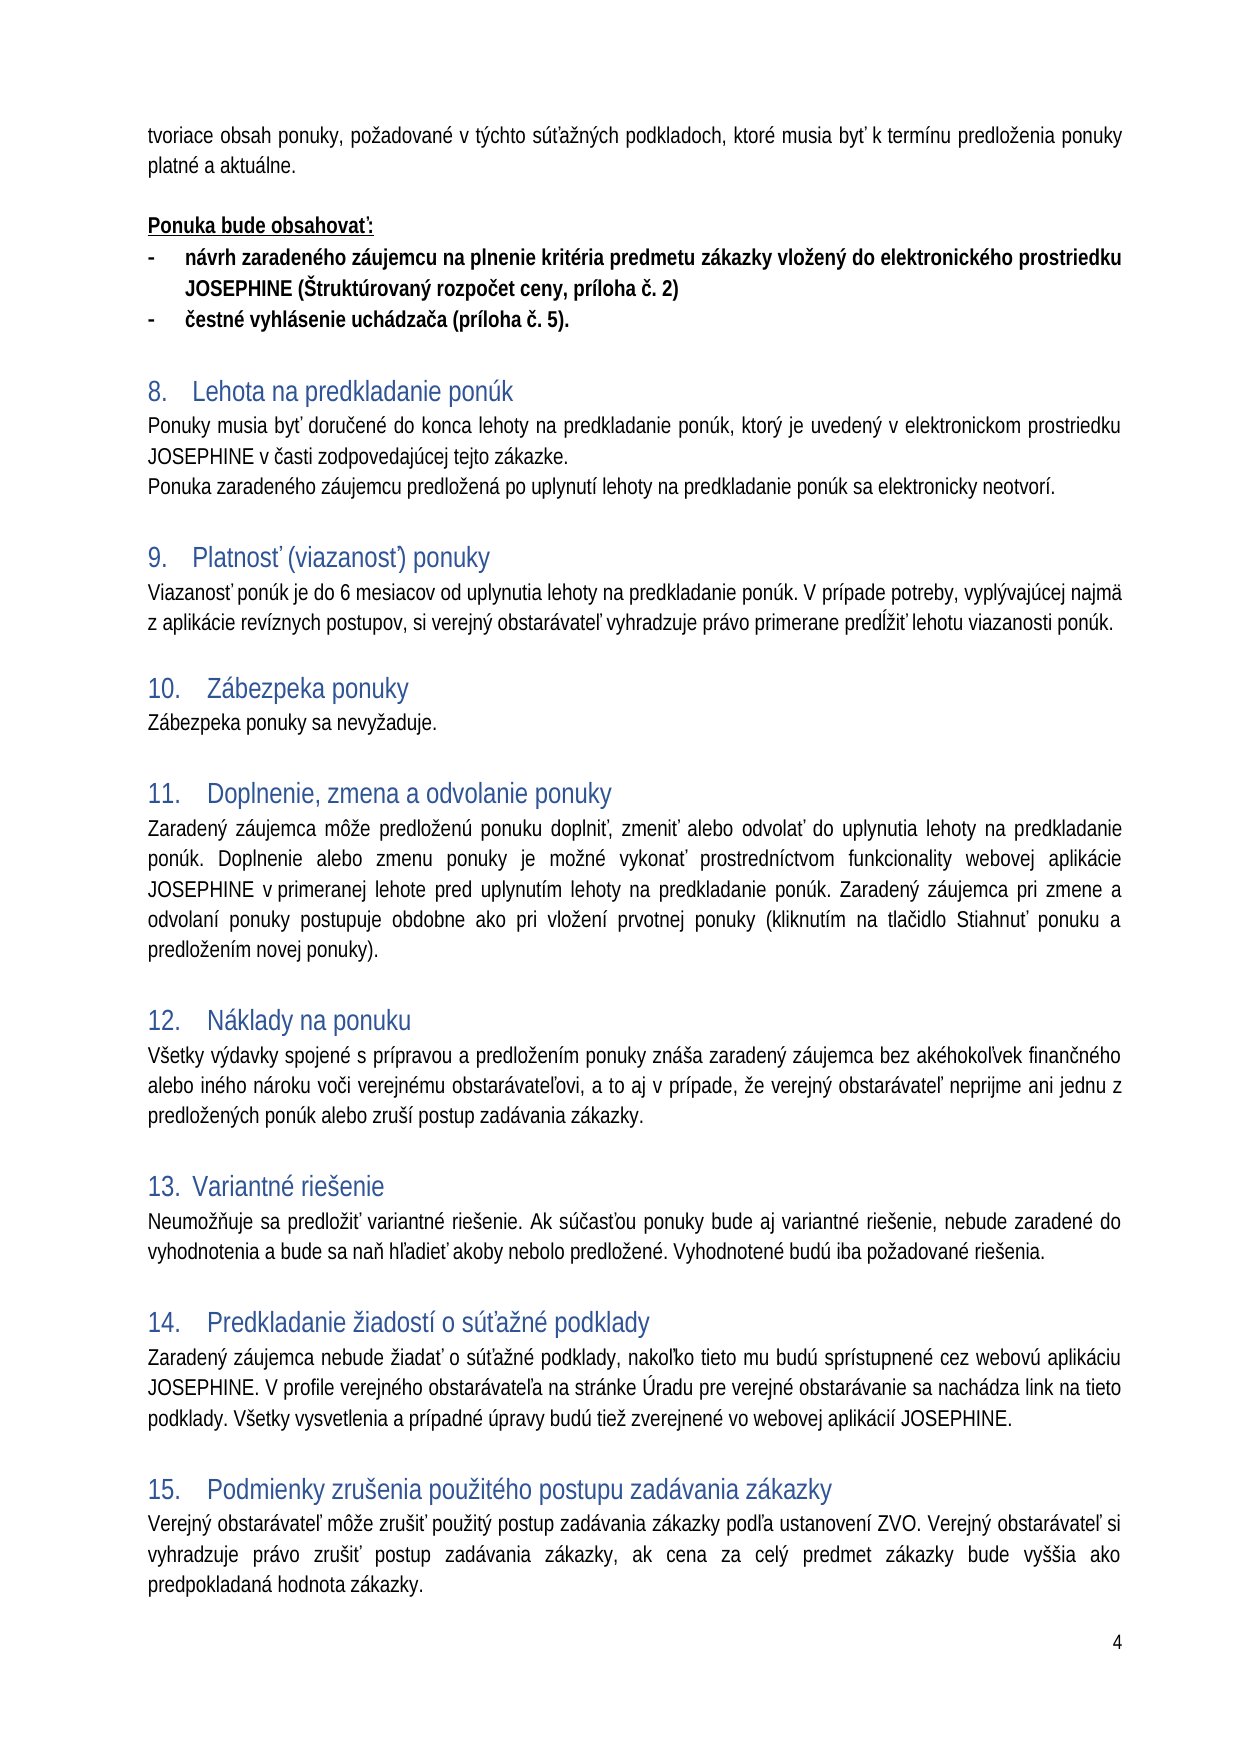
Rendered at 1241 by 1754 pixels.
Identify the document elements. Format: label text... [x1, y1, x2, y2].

list návrh zaradeného záujemcu na plnenie kritéria predmetu zákazky vložený do elektronického prostriedku JOSEPHINE (Štruktúrovaný rozpočet ceny, príloha č. 2) [148, 243, 1122, 301]
text Ponuky musia byť doručené do konca lehoty na predkladanie ponúk, ktorý je uvedený v elektronickom prostriedku JOSEPHINE v časti zodpovedajúcej tejto zákazke. [148, 412, 1122, 469]
subtitle Zábezpeka ponuky [148, 671, 1122, 704]
subtitle Lehota na predkladanie ponúk [148, 374, 1122, 407]
subtitle Náklady na ponuku [148, 1003, 1122, 1037]
text Ponuka bude obsahovať: [148, 212, 1122, 239]
text Viazanosť ponúk je do 6 mesiacov od uplynutia lehoty na predkladanie ponúk. V prípade potreby, vyplývajúcej najmä z aplikácie revíznych postupov, si verejný obstarávateľ vyhradzuje právo primerane predĺžiť lehotu viazanosti ponúk. [148, 579, 1122, 635]
text Zaradený záujemca nebude žiadať o súťažné podklady, nakoľko tieto mu budú sprístupnené cez webovú aplikáciu JOSEPHINE. V profile verejného obstarávateľa na stránke Úradu pre verejné obstarávanie sa nachádza link na tieto podklady. Všetky vysvetlenia a prípadné úpravy budú tiež zverejnené vo webovej aplikácií JOSEPHINE. [148, 1344, 1122, 1431]
text Ponuka zaradeného záujemcu predložená po uplynutí lehoty na predkladanie ponúk sa elektronicky neotvorí. [148, 473, 1122, 499]
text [148, 122, 1122, 178]
text Zaradený záujemca môže predloženú ponuku doplniť, zmeniť alebo odvolať do uplynutia lehoty na predkladanie ponúk. Doplnenie alebo zmenu ponuky je možné vykonať prostredníctvom funkcionality webovej aplikácie JOSEPHINE v primeranej lehote pred uplynutím lehoty na predkladanie ponúk. Zaradený záujemca pri zmene a odvolaní ponuky postupuje obdobne ako pri vložení prvotnej ponuky (kliknutím na tlačidlo Stiahnuť ponuku a predložením novej ponuky). [148, 815, 1122, 962]
subtitle Platnosť (viazanosť) ponuky [148, 540, 1122, 574]
subtitle Doplnenie, zmena a odvolanie ponuky [148, 777, 1122, 810]
text Všetky výdavky spojené s prípravou a predložením ponuky znáša zaradený záujemca bez akéhokoľvek finančného alebo iného nároku voči verejnému obstarávateľovi, a to aj v prípade, že verejný obstarávateľ neprijme ani jednu z predložených ponúk alebo zruší postup zadávania zákazky. [148, 1042, 1122, 1128]
subtitle Podmienky zrušenia použitého postupu zadávania zákazky [148, 1472, 1122, 1505]
subtitle Predkladanie žiadostí o súťažné podklady [148, 1306, 1122, 1339]
subtitle Variantné riešenie [148, 1169, 1122, 1203]
text Zábezpeka ponuky sa nevyžaduje. [148, 709, 1122, 736]
text Neumožňuje sa predložiť variantné riešenie. Ak súčasťou ponuky bude aj variantné riešenie, nebude zaradené do vyhodnotenia a bude sa naň hľadieť akoby nebolo predložené. Vyhodnotené budú iba požadované riešenia. [148, 1208, 1122, 1264]
text Verejný obstarávateľ môže zrušiť použitý postup zadávania zákazky podľa ustanovení ZVO. Verejný obstarávateľ si vyhradzuje právo zrušiť postup zadávania zákazky, ak cena za celý predmet zákazky bude vyššia ako predpokladaná hodnota zákazky. [148, 1510, 1122, 1597]
list čestné vyhlásenie uchádzača (príloha č. 5). [148, 305, 1122, 333]
